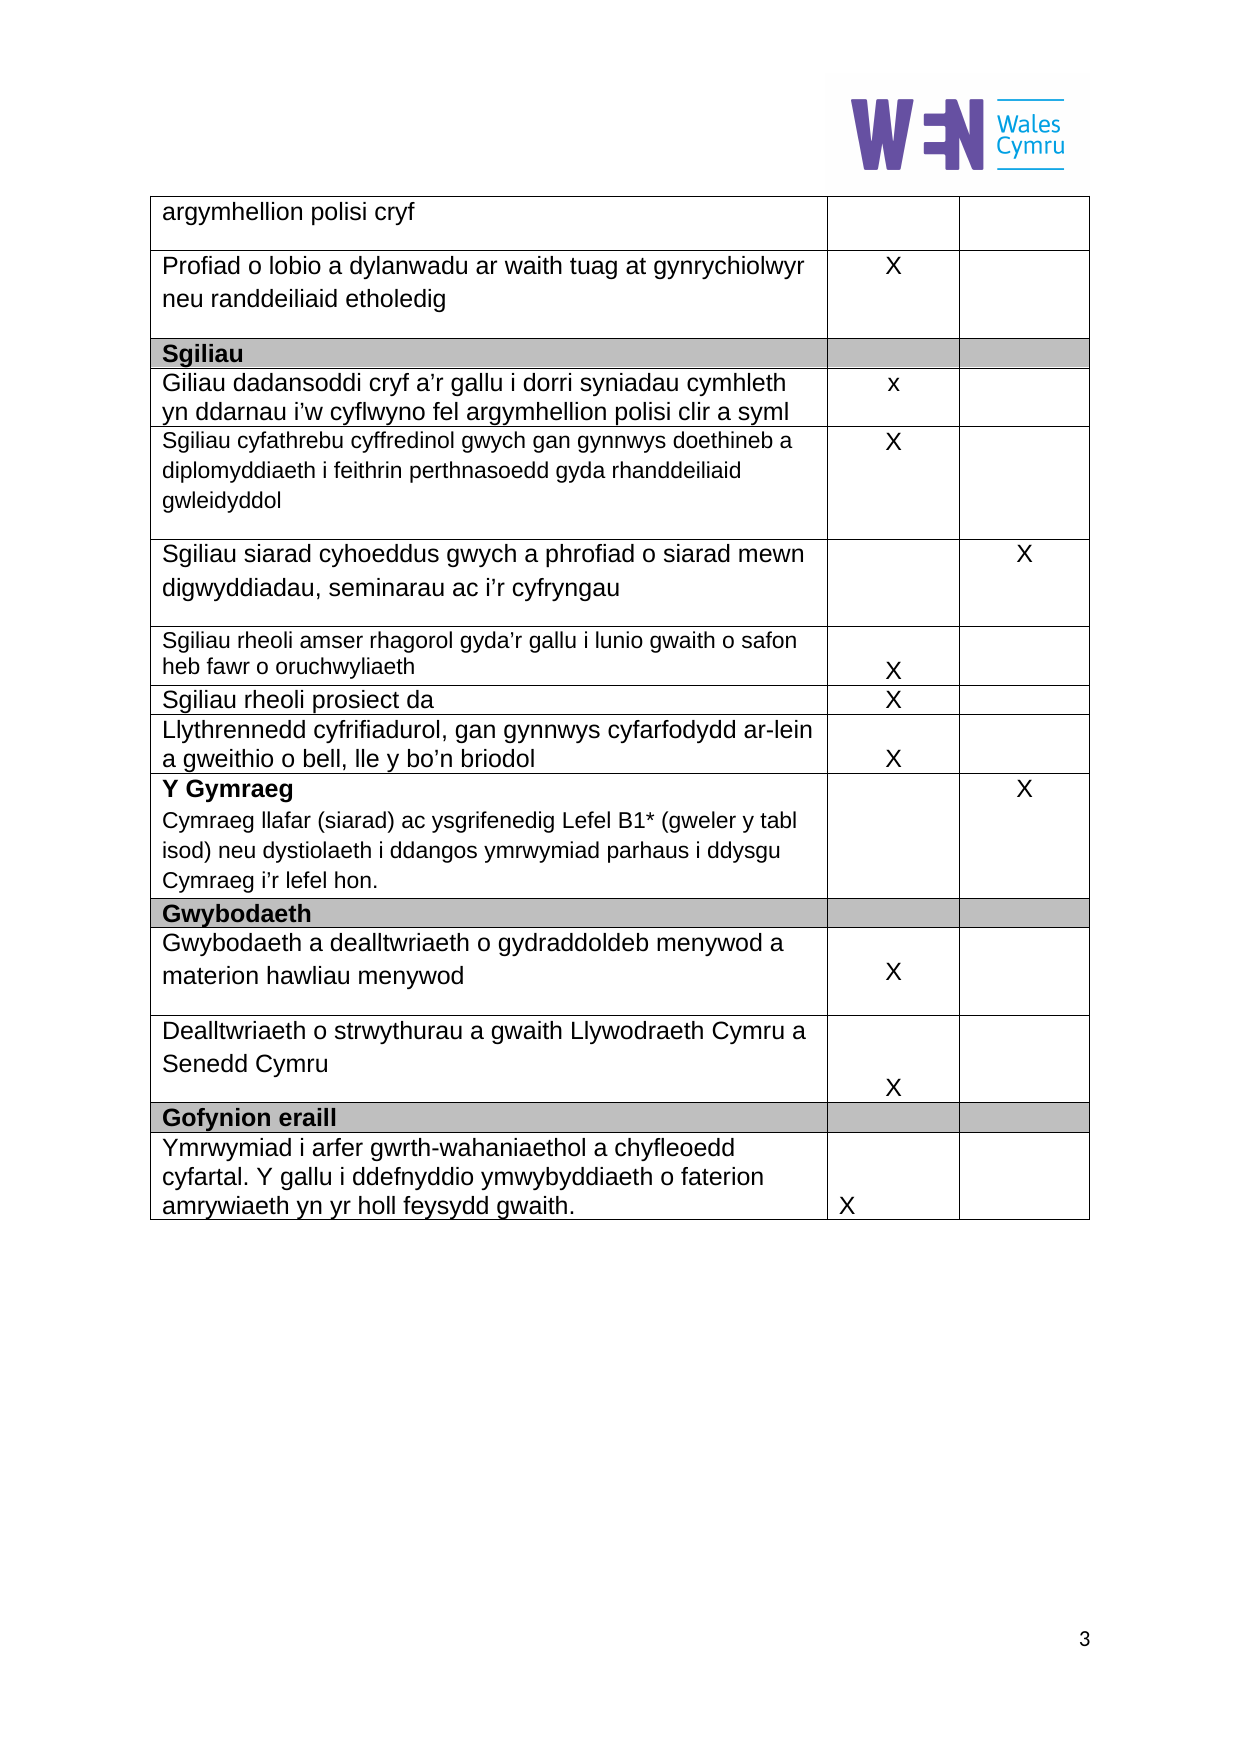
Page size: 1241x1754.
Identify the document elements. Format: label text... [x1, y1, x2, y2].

picture [824, 73, 1091, 196]
table_cell X [828, 197, 959, 250]
table_cell x [828, 369, 959, 426]
table_cell Giliau dadansoddi cryf a’r gallu i dorri syniadau cymhleth yn ddarnau i’w cyflwyno fel argymhellion polisi clir a syml [151, 369, 827, 426]
table_cell Dealltwriaeth o strwythurau a gwaith Llywodraeth Cymru a Senedd Cymru [151, 1016, 827, 1102]
table_cell [960, 251, 1089, 338]
table_cell X [960, 540, 1089, 626]
table_cell X [828, 627, 959, 684]
table_cell X [828, 1133, 959, 1219]
table_cell [960, 715, 1089, 773]
table_cell Gwybodaeth a dealltwriaeth o gydraddoldeb menywod a materion hawliau menywod [151, 928, 827, 1015]
table_cell [960, 899, 1089, 927]
table_cell Sgiliau rheoli prosiect da [151, 686, 827, 714]
table_cell X [828, 1016, 959, 1102]
table_cell [828, 540, 959, 626]
table_cell Gwybodaeth [151, 899, 827, 927]
table_cell X [828, 427, 959, 538]
table_cell Sgiliau cyfathrebu cyffredinol gwych gan gynnwys doethineb a diplomyddiaeth i feithrin perthnasoedd gyda rhanddeiliaid gwleidyddol [151, 427, 827, 538]
table_cell Llythrennedd cyfrifiadurol, gan gynnwys cyfarfodydd ar-lein a gweithio o bell, lle y bo’n briodol [151, 715, 827, 773]
table_cell [960, 627, 1089, 684]
table_cell [960, 197, 1089, 250]
table_cell X [960, 774, 1089, 897]
table_cell Gofynion eraill [151, 1103, 827, 1132]
table_cell Profiad o arwain ymchwil a llunio adroddiadau polisi, papurau briffio, ymgynghoriadau polisi a ffurfio argymhellion polisi cryf [151, 197, 827, 250]
table_cell [828, 774, 959, 897]
table_cell [960, 1133, 1089, 1219]
table_cell Profiad o lobio a dylanwadu ar waith tuag at gynrychiolwyr neu randdeiliaid etholedig [151, 251, 827, 338]
table_cell [828, 339, 959, 367]
table_cell [960, 928, 1089, 1015]
table_cell Sgiliau rheoli amser rhagorol gyda’r gallu i lunio gwaith o safon heb fawr o oruchwyliaeth [151, 627, 827, 684]
table_cell [960, 339, 1089, 367]
table_cell [960, 369, 1089, 426]
table_cell [828, 899, 959, 927]
table_cell [960, 1103, 1089, 1132]
table_cell Sgiliau [151, 339, 827, 367]
table_cell [960, 427, 1089, 538]
table_cell Sgiliau siarad cyhoeddus gwych a phrofiad o siarad mewn digwyddiadau, seminarau ac i’r cyfryngau [151, 540, 827, 626]
table_cell [960, 1016, 1089, 1102]
table_cell [960, 686, 1089, 714]
table_cell X [828, 251, 959, 338]
table_cell X [828, 715, 959, 773]
table_cell X [828, 686, 959, 714]
table_cell Y Gymraeg Cymraeg llafar (siarad) ac ysgrifenedig Lefel B1* (gweler y tabl isod) neu dystiolaeth i ddangos ymrwymiad parhaus i ddysgu Cymraeg i’r lefel hon. [151, 774, 827, 897]
table_cell X [828, 928, 959, 1015]
table_cell Ymrwymiad i arfer gwrth-wahaniaethol a chyfleoedd cyfartal. Y gallu i ddefnyddio ymwybyddiaeth o faterion amrywiaeth yn yr holl feysydd gwaith. [151, 1133, 827, 1219]
table_cell [828, 1103, 959, 1132]
